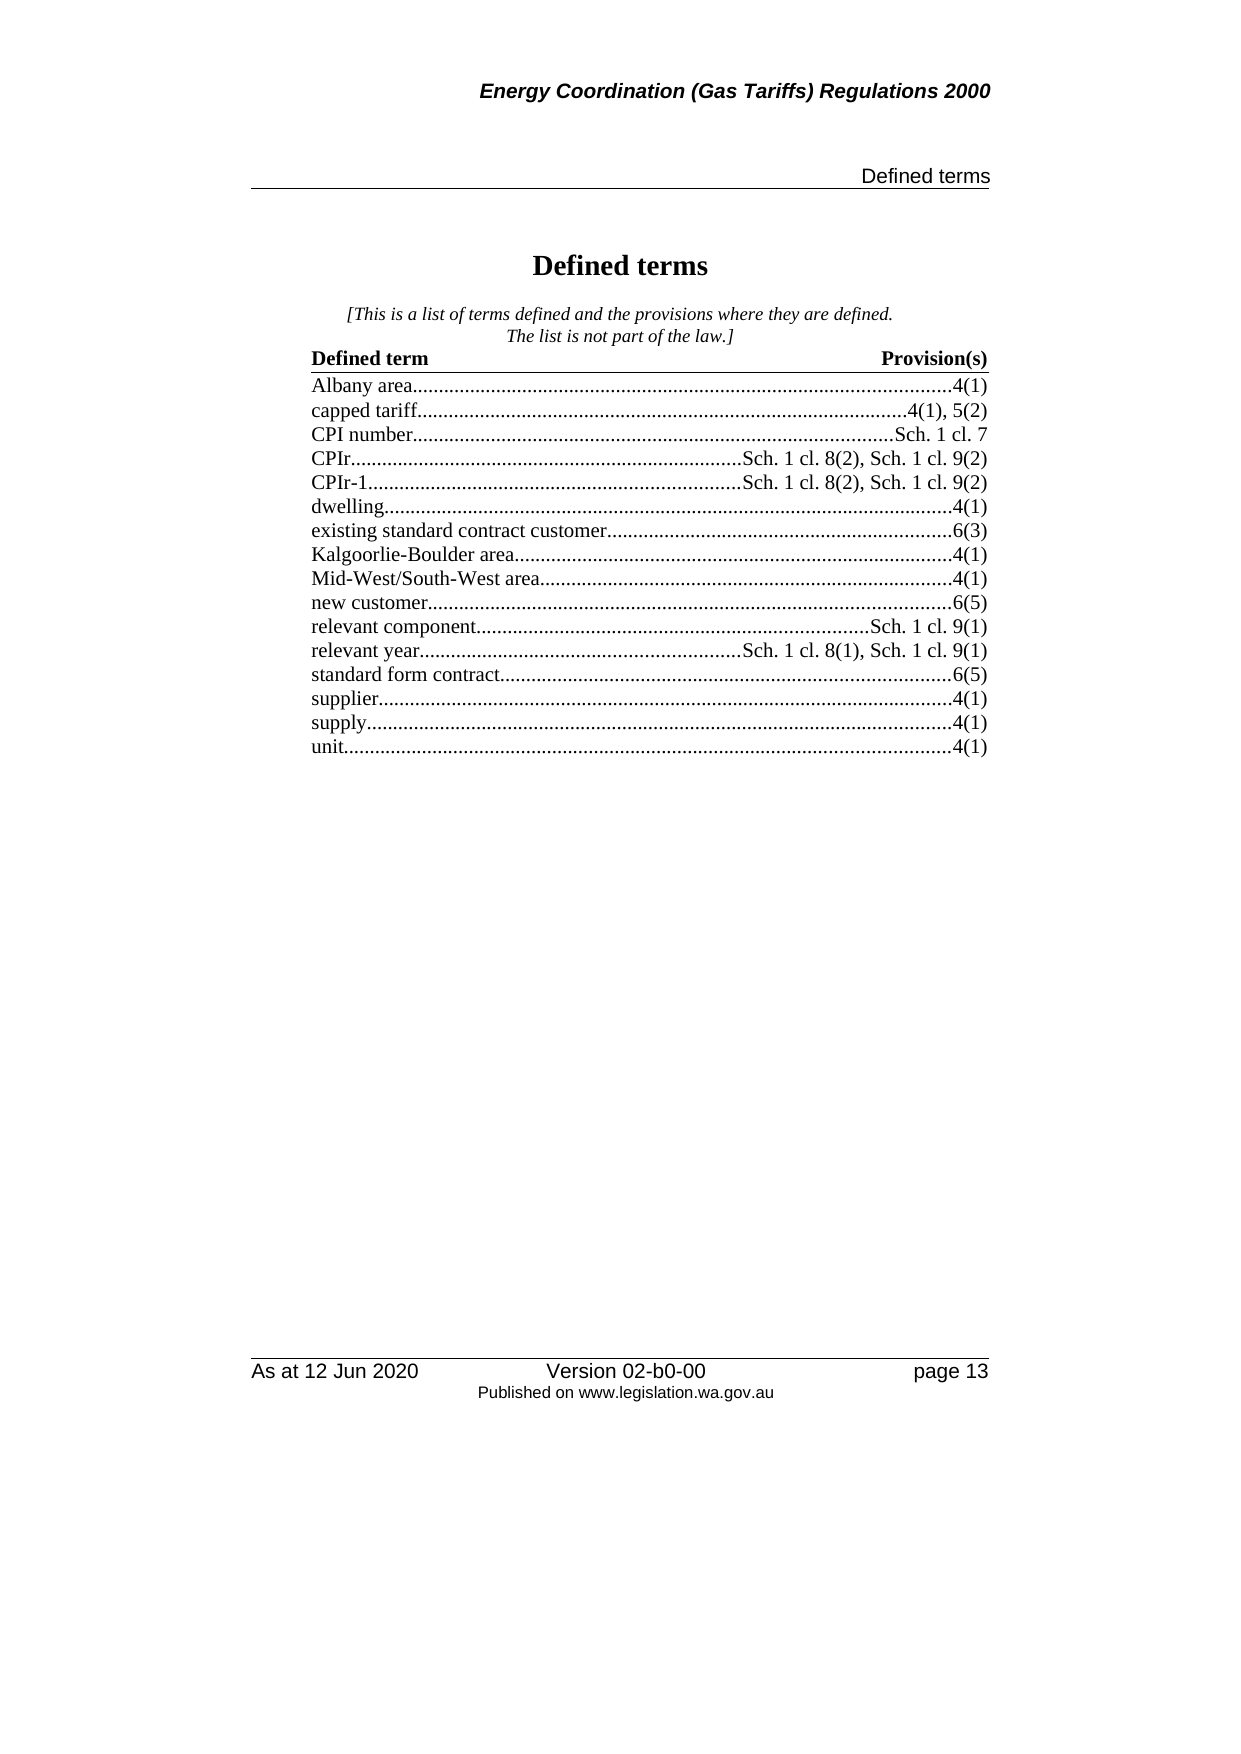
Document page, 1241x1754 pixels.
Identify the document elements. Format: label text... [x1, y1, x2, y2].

text CPI number Sch. 1 cl. 7 [311, 422, 929, 446]
text Defined term Provision(s) [311, 346, 989, 372]
text new customer 6(5) [311, 590, 929, 614]
text supply 4(1) [311, 710, 929, 734]
text Kalgoorlie-Boulder area 4(1) [311, 542, 929, 566]
text dwelling 4(1) [311, 494, 929, 518]
text Albany area 4(1) [311, 373, 929, 397]
text standard form contract 6(5) [311, 662, 929, 686]
subtitle Defined terms [251, 248, 989, 282]
text Mid-West/South-West area 4(1) [311, 566, 929, 590]
text supplier 4(1) [311, 686, 929, 710]
text existing standard contract customer 6(3) [311, 518, 929, 542]
text relevant year Sch. 1 cl. 8(1), Sch. 1 cl. 9(1) [311, 638, 929, 662]
text CPIr-1 Sch. 1 cl. 8(2), Sch. 1 cl. 9(2) [311, 470, 929, 494]
text relevant component Sch. 1 cl. 9(1) [311, 614, 929, 638]
text capped tariff 4(1), 5(2) [311, 397, 929, 422]
text CPIr Sch. 1 cl. 8(2), Sch. 1 cl. 9(2) [311, 446, 929, 470]
text unit 4(1) [311, 734, 929, 758]
text [This is a list of terms defined and the provisions where they are defined. The list is not part of the law.] [339, 303, 901, 346]
